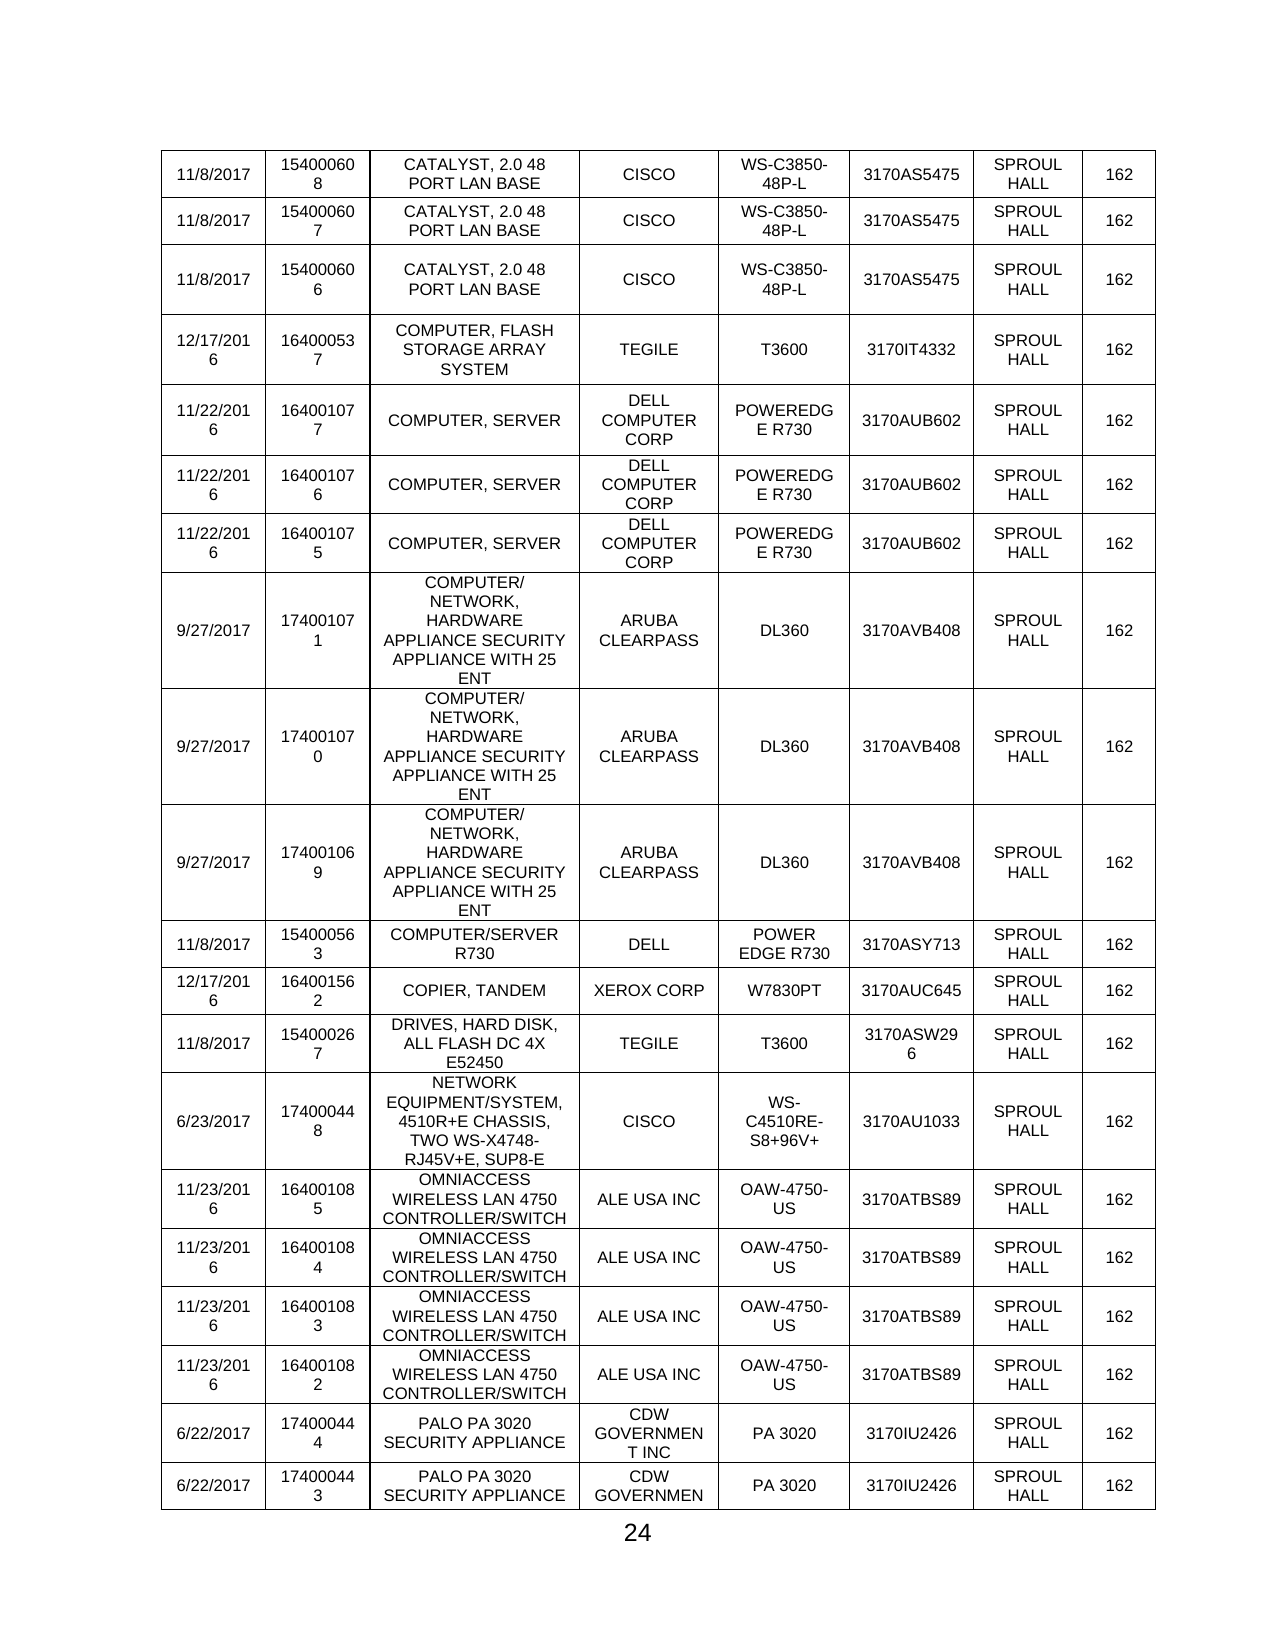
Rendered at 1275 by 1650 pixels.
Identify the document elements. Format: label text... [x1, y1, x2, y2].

table_cell POWEREDGE R730 [719, 514, 849, 572]
table_cell 9/27/2017 [162, 805, 265, 920]
table_cell 11/22/2016 [162, 514, 265, 572]
table_cell 162 [1083, 514, 1155, 572]
table_cell 162 [1083, 1229, 1155, 1286]
table_cell PA 3020 [719, 1463, 849, 1509]
table_cell ARUBA CLEARPASS [580, 573, 718, 688]
table_cell SPROUL HALL [974, 245, 1082, 314]
table_cell CATALYST, 2.0 48 PORT LAN BASE [371, 151, 579, 197]
table_cell SPROUL HALL [974, 968, 1082, 1014]
table_cell OMNIACCESS WIRELESS LAN 4750 CONTROLLER/SWITCH [371, 1170, 579, 1228]
table_cell DELL COMPUTER CORP [580, 456, 718, 513]
table_cell 162 [1083, 573, 1155, 688]
table_cell 3170AVB408 [850, 573, 973, 688]
table_cell 11/8/2017 [162, 151, 265, 197]
table_cell 3170IU2426 [850, 1463, 973, 1509]
table_cell W7830PT [719, 968, 849, 1014]
table_cell 3170AUB602 [850, 456, 973, 513]
table_cell 174001071 [266, 573, 369, 688]
table_cell 3170ASY713 [850, 921, 973, 967]
table_cell 164001084 [266, 1229, 369, 1286]
table_cell SPROUL HALL [974, 198, 1082, 244]
table_cell 6/22/2017 [162, 1404, 265, 1462]
table_cell DL360 [719, 573, 849, 688]
table_cell 154000608 [266, 151, 369, 197]
table_cell T3600 [719, 1015, 849, 1072]
table_cell SPROUL HALL [974, 1463, 1082, 1509]
table_cell WS-C3850-48P-L [719, 198, 849, 244]
table_cell 162 [1083, 1073, 1155, 1169]
table_cell 164001077 [266, 385, 369, 455]
table_cell DELL [580, 921, 718, 967]
table_cell 164001083 [266, 1287, 369, 1345]
table_cell 11/23/2016 [162, 1287, 265, 1345]
table_cell COPIER, TANDEM [371, 968, 579, 1014]
table_cell 164001082 [266, 1346, 369, 1403]
table_cell 164001085 [266, 1170, 369, 1228]
table_cell 164000537 [266, 315, 369, 384]
table_cell 11/22/2016 [162, 456, 265, 513]
table_cell SPROUL HALL [974, 573, 1082, 688]
table_cell TEGILE [580, 315, 718, 384]
table_cell OMNIACCESS WIRELESS LAN 4750 CONTROLLER/SWITCH [371, 1287, 579, 1345]
table_cell NETWORK EQUIPMENT/SYSTEM, 4510R+E CHASSIS, TWO WS-X4748-RJ45V+E, SUP8-E [371, 1073, 579, 1169]
table_cell 3170AVB408 [850, 805, 973, 920]
table_cell CISCO [580, 1073, 718, 1169]
table_cell SPROUL HALL [974, 1287, 1082, 1345]
table_cell 162 [1083, 805, 1155, 920]
table_cell 6/23/2017 [162, 1073, 265, 1169]
table_cell ARUBA CLEARPASS [580, 689, 718, 804]
table_cell SPROUL HALL [974, 1073, 1082, 1169]
table_cell WS-C3850-48P-L [719, 151, 849, 197]
table_cell COMPUTER/NETWORK, HARDWARE APPLIANCE SECURITY APPLIANCE WITH 25 ENT [371, 689, 579, 804]
table_cell 12/17/2016 [162, 315, 265, 384]
table_cell ARUBA CLEARPASS [580, 805, 718, 920]
table_cell POWER EDGE R730 [719, 921, 849, 967]
table_cell SPROUL HALL [974, 805, 1082, 920]
table_cell CISCO [580, 151, 718, 197]
table_cell 154000606 [266, 245, 369, 314]
table_cell 11/23/2016 [162, 1229, 265, 1286]
table_cell 164001562 [266, 968, 369, 1014]
table_cell CDW GOVERNMENT INC [580, 1404, 718, 1462]
table_cell 3170IT4332 [850, 315, 973, 384]
table_cell 11/23/2016 [162, 1170, 265, 1228]
table_cell 3170AU1033 [850, 1073, 973, 1169]
table_cell POWEREDGE R730 [719, 385, 849, 455]
table_cell CDW GOVERNMENT INC [580, 1463, 718, 1509]
table_cell 162 [1083, 689, 1155, 804]
table_cell TEGILE [580, 1015, 718, 1072]
table_cell 3170AVB408 [850, 689, 973, 804]
table_cell 11/22/2016 [162, 385, 265, 455]
table_cell 9/27/2017 [162, 573, 265, 688]
table_cell 3170ATBS89 [850, 1287, 973, 1345]
table_cell SPROUL HALL [974, 1229, 1082, 1286]
table_cell 162 [1083, 456, 1155, 513]
table_cell 3170AUB602 [850, 514, 973, 572]
table_cell 162 [1083, 1404, 1155, 1462]
table_cell 162 [1083, 1346, 1155, 1403]
table_cell COMPUTER/NETWORK, HARDWARE APPLIANCE SECURITY APPLIANCE WITH 25 ENT [371, 573, 579, 688]
table_cell 3170AUB602 [850, 385, 973, 455]
table_cell PA 3020 [719, 1404, 849, 1462]
table_cell 11/8/2017 [162, 921, 265, 967]
table_cell OMNIACCESS WIRELESS LAN 4750 CONTROLLER/SWITCH [371, 1346, 579, 1403]
table_cell 3170IU2426 [850, 1404, 973, 1462]
table_cell ALE USA INC [580, 1346, 718, 1403]
table_cell 162 [1083, 921, 1155, 967]
table_cell POWEREDGE R730 [719, 456, 849, 513]
table_cell ALE USA INC [580, 1287, 718, 1345]
table_cell 3170AS5475 [850, 151, 973, 197]
table_cell 9/27/2017 [162, 689, 265, 804]
table_cell XEROX CORP [580, 968, 718, 1014]
table_cell ALE USA INC [580, 1229, 718, 1286]
table_cell 3170ATBS89 [850, 1229, 973, 1286]
table_cell 162 [1083, 151, 1155, 197]
table_cell DELL COMPUTER CORP [580, 385, 718, 455]
table_cell COMPUTER, SERVER [371, 385, 579, 455]
table_cell WS-C3850-48P-L [719, 245, 849, 314]
table_cell 164001075 [266, 514, 369, 572]
table_cell DL360 [719, 689, 849, 804]
table_cell 174001070 [266, 689, 369, 804]
table_cell 11/8/2017 [162, 198, 265, 244]
table_cell 174001069 [266, 805, 369, 920]
table_cell 162 [1083, 968, 1155, 1014]
table_cell 12/17/2016 [162, 968, 265, 1014]
table_cell 162 [1083, 1170, 1155, 1228]
table_cell SPROUL HALL [974, 1346, 1082, 1403]
table_cell DRIVES, HARD DISK, ALL FLASH DC 4X E52450 [371, 1015, 579, 1072]
table_cell 162 [1083, 1287, 1155, 1345]
table_cell CATALYST, 2.0 48 PORT LAN BASE [371, 245, 579, 314]
table_cell OMNIACCESS WIRELESS LAN 4750 CONTROLLER/SWITCH [371, 1229, 579, 1286]
table_cell SPROUL HALL [974, 689, 1082, 804]
table_cell DELL COMPUTER CORP [580, 514, 718, 572]
table_cell 6/22/2017 [162, 1463, 265, 1509]
table_cell T3600 [719, 315, 849, 384]
table_cell PALO PA 3020 SECURITY APPLIANCE [371, 1404, 579, 1462]
table_cell ALE USA INC [580, 1170, 718, 1228]
table_cell 162 [1083, 198, 1155, 244]
table_cell SPROUL HALL [974, 315, 1082, 384]
table_cell SPROUL HALL [974, 151, 1082, 197]
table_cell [371, 1463, 579, 1509]
table_cell SPROUL HALL [974, 1404, 1082, 1462]
table_cell 174000443 [266, 1463, 369, 1509]
table_cell 174000444 [266, 1404, 369, 1462]
table_cell CISCO [580, 245, 718, 314]
table_cell WS-C4510RE-S8+96V+ [719, 1073, 849, 1169]
table_cell OAW-4750-US [719, 1170, 849, 1228]
table_cell 3170AS5475 [850, 198, 973, 244]
table_cell DL360 [719, 805, 849, 920]
table_cell SPROUL HALL [974, 385, 1082, 455]
table_cell 162 [1083, 315, 1155, 384]
table_cell 154000607 [266, 198, 369, 244]
table_cell 11/8/2017 [162, 1015, 265, 1072]
table_cell COMPUTER, SERVER [371, 514, 579, 572]
table_cell 154000563 [266, 921, 369, 967]
table_cell 162 [1083, 1463, 1155, 1509]
table_cell 3170AS5475 [850, 245, 973, 314]
table_cell COMPUTER, FLASH STORAGE ARRAY SYSTEM [371, 315, 579, 384]
table_cell OAW-4750-US [719, 1287, 849, 1345]
table_cell COMPUTER/SERVER R730 [371, 921, 579, 967]
table_cell 174000448 [266, 1073, 369, 1169]
table_cell 3170ATBS89 [850, 1170, 973, 1228]
table_cell 11/23/2016 [162, 1346, 265, 1403]
table_cell 3170AUC645 [850, 968, 973, 1014]
table_cell SPROUL HALL [974, 456, 1082, 513]
table_cell SPROUL HALL [974, 1015, 1082, 1072]
table_cell COMPUTER, SERVER [371, 456, 579, 513]
table_cell 11/8/2017 [162, 245, 265, 314]
table_cell 162 [1083, 1015, 1155, 1072]
table_cell 164001076 [266, 456, 369, 513]
table_cell CISCO [580, 198, 718, 244]
table_cell COMPUTER/NETWORK, HARDWARE APPLIANCE SECURITY APPLIANCE WITH 25 ENT [371, 805, 579, 920]
table_cell OAW-4750-US [719, 1346, 849, 1403]
table_cell 162 [1083, 385, 1155, 455]
table_cell 3170ATBS89 [850, 1346, 973, 1403]
table_cell SPROUL HALL [974, 921, 1082, 967]
table_cell SPROUL HALL [974, 514, 1082, 572]
table_cell OAW-4750-US [719, 1229, 849, 1286]
table_cell CATALYST, 2.0 48 PORT LAN BASE [371, 198, 579, 244]
table_cell SPROUL HALL [974, 1170, 1082, 1228]
table_cell 3170ASW296 [850, 1015, 973, 1072]
table_cell 162 [1083, 245, 1155, 314]
table_cell 154000267 [266, 1015, 369, 1072]
